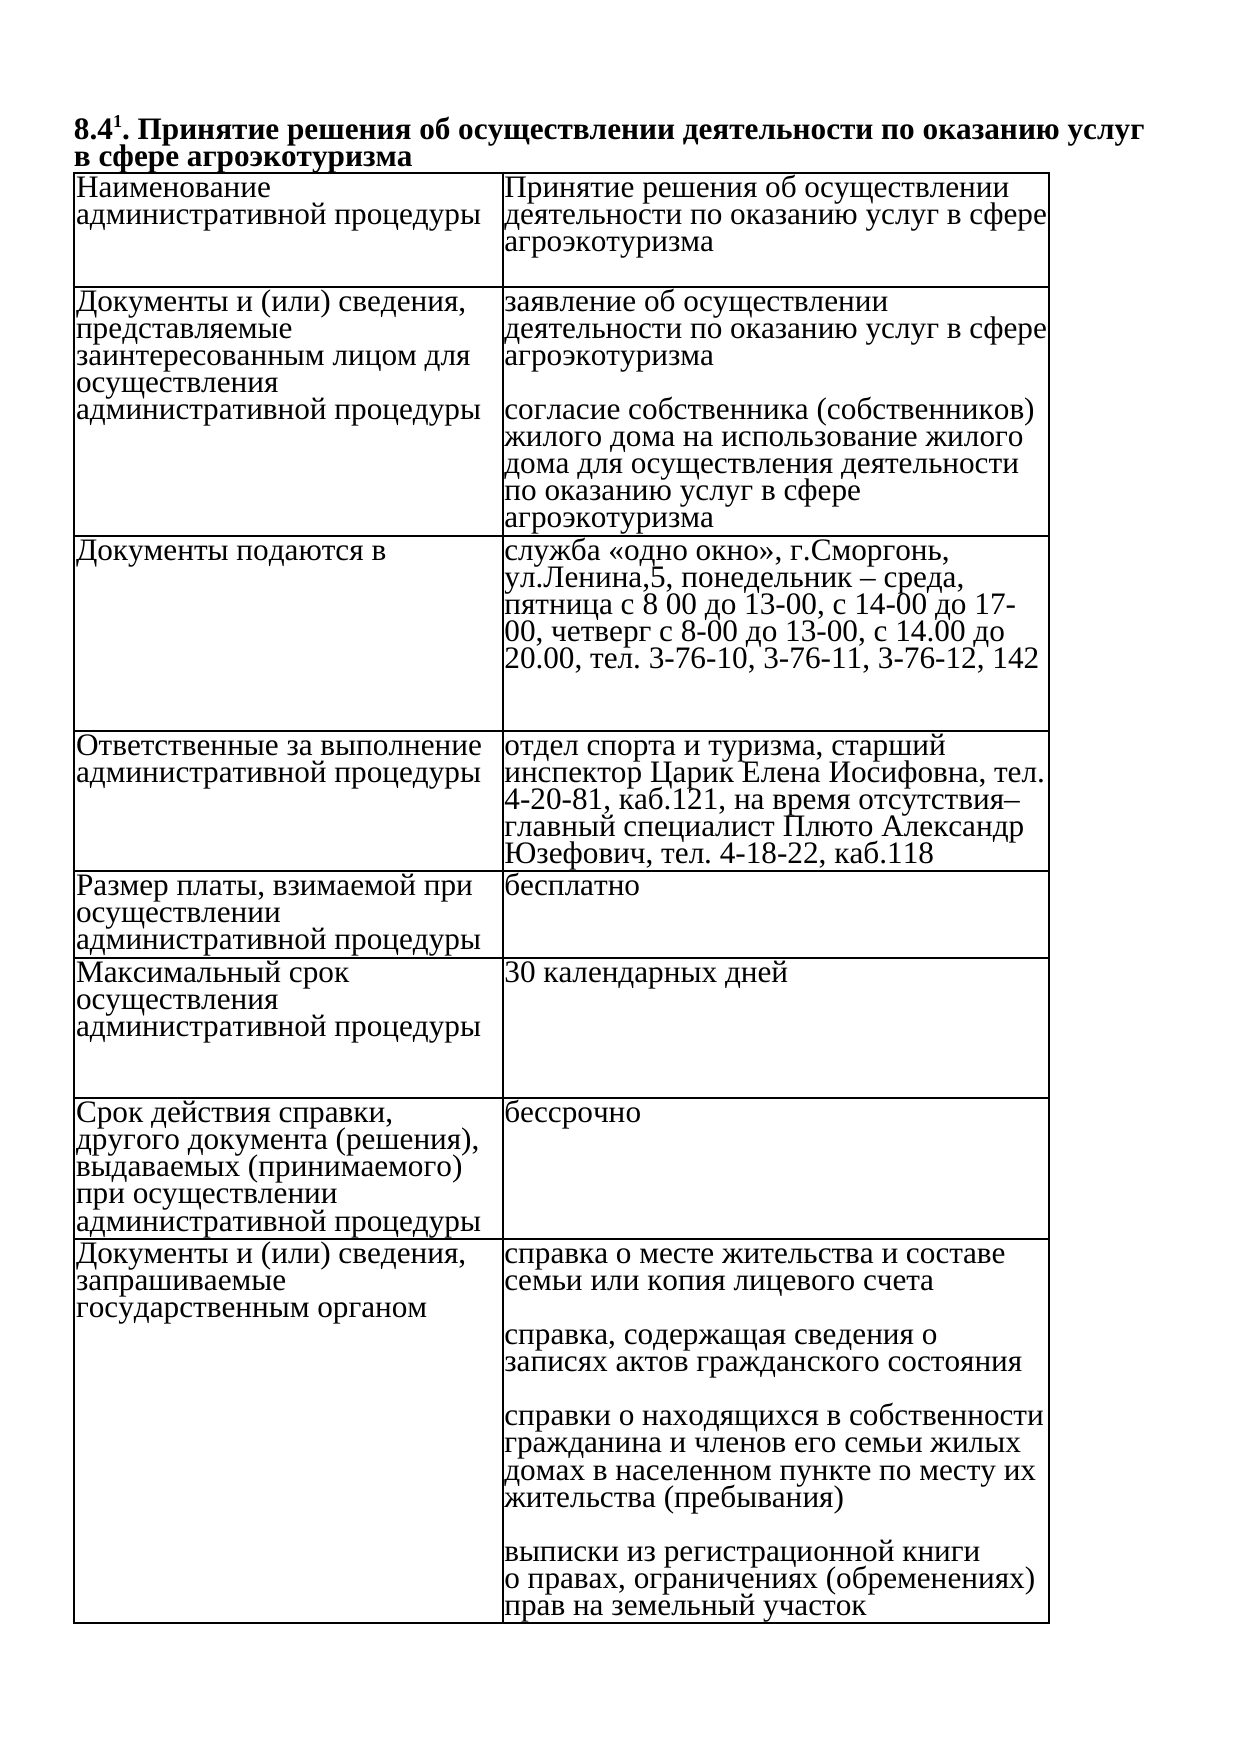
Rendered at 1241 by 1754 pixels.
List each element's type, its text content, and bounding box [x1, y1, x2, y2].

table_cell бессрочно [504, 1099, 1048, 1238]
table_cell отдел спорта и туризма, старший инспектор Царик Елена Иосифовна, тел. 4-20-81, каб.121, на время отсутствия– главный специалист Плюто Александр Юзефович, тел. 4-18-22, каб.118 [504, 732, 1048, 870]
table_cell служба «одно окно», г.Сморгонь, ул.Ленина,5, понедельник – среда, пятница с 8 00 до 13-00, с 14-00 до 17-00, четверг с 8-00 до 13-00, с 14.00 до 20.00, тел. 3-76-10, 3-76-11, 3-76-12, 142 [504, 537, 1048, 729]
table_cell заявление об осуществлении деятельности по оказанию услуг в сфере агроэкотуризма согласие собственника (собственников) жилого дома на использование жилого дома для осуществления деятельности по оказанию услуг в сфере агроэкотуризма [504, 288, 1048, 535]
table_cell Документы подаются в [75, 537, 502, 729]
table_header Наименование административной процедуры [75, 174, 502, 286]
table_cell бесплатно [504, 872, 1048, 957]
text 8.41. Принятие решения об осуществлении деятельности по оказанию услуг в сфере агроэкотуризма [74, 118, 1152, 172]
table_cell Ответственные за выполнение административной процедуры [75, 732, 502, 870]
table_cell Документы и (или) сведения, представляемые заинтересованным лицом для осуществления административной процедуры [75, 288, 502, 535]
table_cell Максимальный срок осуществления административной процедуры [75, 959, 502, 1097]
table_header Принятие решения об осуществлении деятельности по оказанию услуг в сфере агроэкотуризма [504, 174, 1048, 286]
table_cell Размер платы, взимаемой при осуществлении административной процедуры [75, 872, 502, 957]
table_cell Срок действия справки, другого документа (решения), выдаваемых (принимаемого) при осуществлении административной процедуры [75, 1099, 502, 1238]
table_cell Документы и (или) сведения, запрашиваемые государственным органом [75, 1240, 502, 1622]
table_cell 30 календарных дней [504, 959, 1048, 1097]
table_cell справка о месте жительства и составе семьи или копия лицевого счета справка, содержащая сведения о записях актов гражданского состояния справки о находящихся в собственности гражданина и членов его семьи жилых домах в населенном пункте по месту их жительства (пребывания) выписки из регистрационной книги о правах, ограничениях (обременениях) прав на земельный участок [504, 1240, 1048, 1622]
